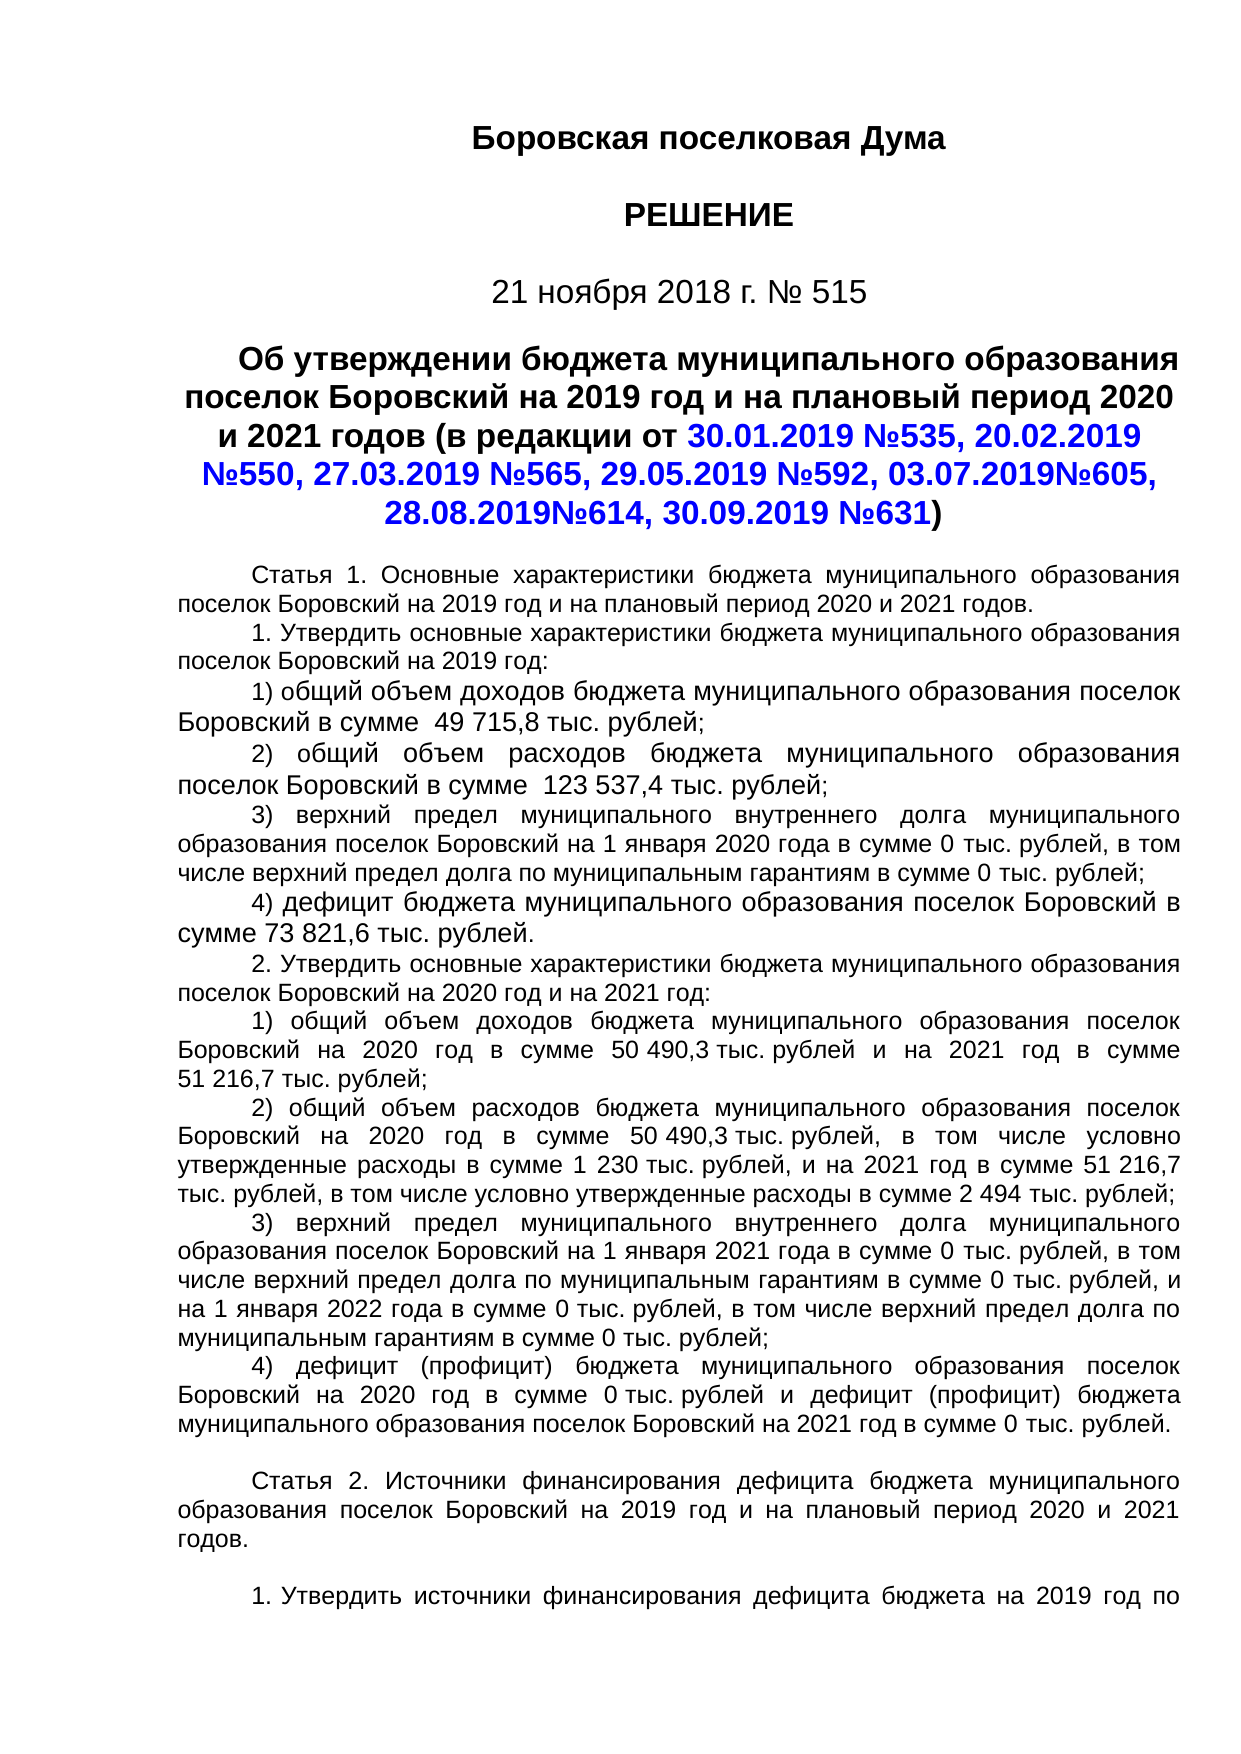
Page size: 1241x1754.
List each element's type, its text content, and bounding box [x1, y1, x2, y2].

text 2) общий объем расходов бюджета муниципального образования поселок Боровский на 2020 год в сумме 50 490,3 тыс. рублей, в том числе условно утвержденные расходы в сумме 1 230 тыс. рублей, и на 2021 год в сумме 51 216,7 тыс. рублей, в том числе условно утвержденные расходы в сумме 2 494 тыс. рублей; [177, 1092, 1181, 1207]
text 3) верхний предел муниципального внутреннего долга муниципального образования поселок Боровский на 1 января 2021 года в сумме 0 тыс. рублей, в том числе верхний предел долга по муниципальным гарантиям в сумме 0 тыс. рублей, и на 1 января 2022 года в сумме 0 тыс. рублей, в том числе верхний предел долга по муниципальным гарантиям в сумме 0 тыс. рублей; [177, 1207, 1181, 1351]
text 4) дефицит бюджета муниципального образования поселок Боровский в сумме 73 821,6 тыс. рублей. [177, 886, 1181, 949]
text 3) верхний предел муниципального внутреннего долга муниципального образования поселок Боровский на 1 января 2020 года в сумме 0 тыс. рублей, в том числе верхний предел долга по муниципальным гарантиям в сумме 0 тыс. рублей; [177, 800, 1181, 886]
text Статья 1. Основные характеристики бюджета муниципального образования поселок Боровский на 2019 год и на плановый период 2020 и 2021 годов. [177, 560, 1181, 617]
text 2. Утвердить основные характеристики бюджета муниципального образования поселок Боровский на 2020 год и на 2021 год: [177, 949, 1181, 1006]
text Об утверждении бюджета муниципального образования поселок Боровский на 2019 год и на плановый период 2020 и 2021 годов (в редакции от 30.01.2019 №535, 20.02.2019 №550, 27.03.2019 №565, 29.05.2019 №592, 03.07.2019№605, 28.08.2019№614, 30.09.2019 №631) [177, 339, 1181, 531]
text 1) общий объем доходов бюджета муниципального образования поселок Боровский на 2020 год в сумме 50 490,3 тыс. рублей и на 2021 год в сумме 51 216,7 тыс. рублей; [177, 1006, 1181, 1092]
text 1) общий объем доходов бюджета муниципального образования поселок Боровский в сумме 49 715,8 тыс. рублей; [177, 675, 1181, 737]
text 2) общий объем расходов бюджета муниципального образования поселок Боровский в сумме 123 537,4 тыс. рублей; [177, 737, 1181, 800]
text 21 ноября 2018 г. № 515 [177, 272, 1181, 310]
text РЕШЕНИЕ [177, 195, 1181, 233]
text 1. Утвердить основные характеристики бюджета муниципального образования поселок Боровский на 2019 год: [177, 617, 1181, 675]
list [177, 1581, 1181, 1610]
text 4) дефицит (профицит) бюджета муниципального образования поселок Боровский на 2020 год в сумме 0 тыс. рублей и дефицит (профицит) бюджета муниципального образования поселок Боровский на 2021 год в сумме 0 тыс. рублей. [177, 1351, 1181, 1437]
text Боровская поселковая Дума [177, 118, 1181, 157]
text Статья 2. Источники финансирования дефицита бюджета муниципального образования поселок Боровский на 2019 год и на плановый период 2020 и 2021 годов. [177, 1466, 1181, 1552]
